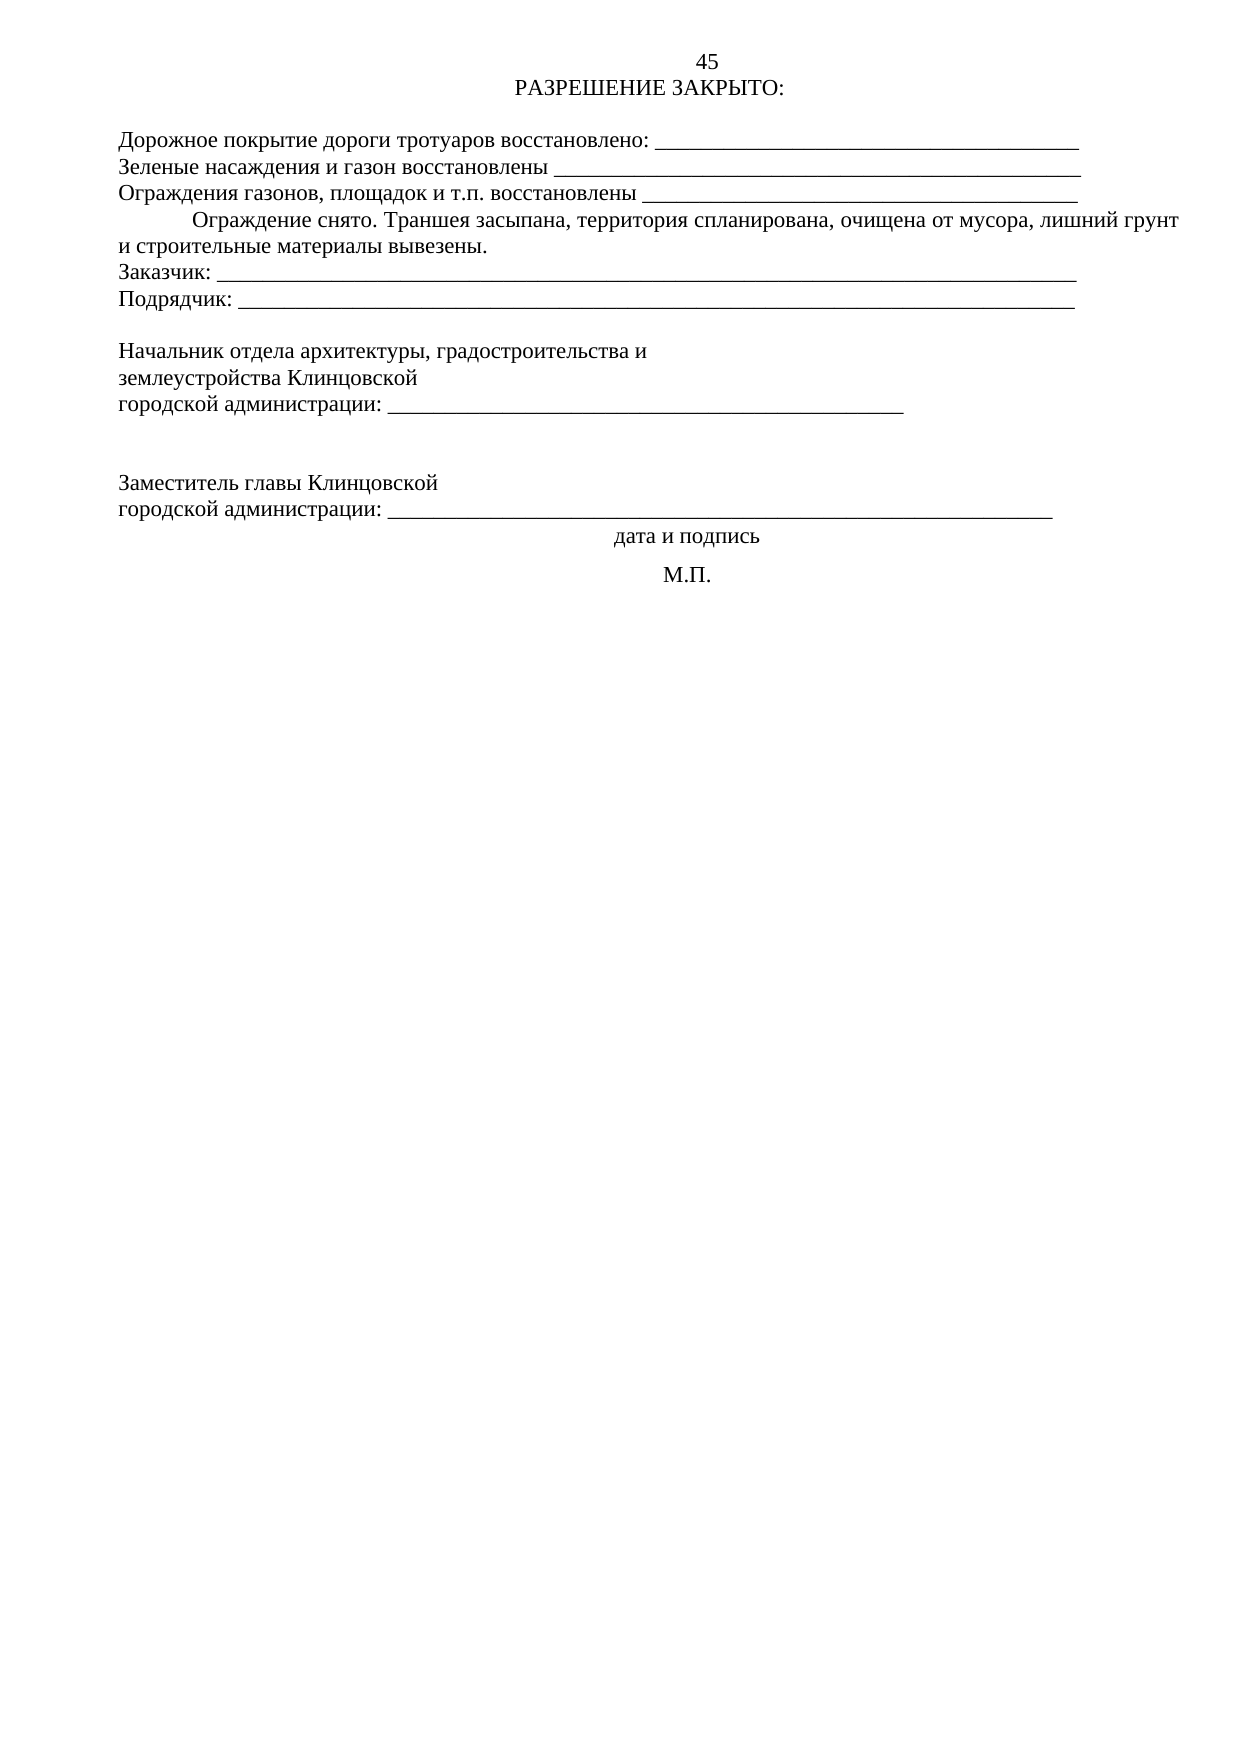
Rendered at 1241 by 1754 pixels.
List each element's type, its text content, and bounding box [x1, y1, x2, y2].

text городской администрации: __________________________________________________________ [118, 496, 1181, 522]
text Заказчик: ___________________________________________________________________________ [118, 258, 1181, 285]
text Ограждения газонов, площадок и т.п. восстановлены ______________________________________ [118, 179, 1181, 206]
text РАЗРЕШЕНИЕ ЗАКРЫТО: [118, 74, 1181, 100]
text Дорожное покрытие дороги тротуаров восстановлено: _____________________________________ [118, 127, 1181, 153]
text Ограждение снято. Траншея засыпана, территория спланирована, очищена от мусора, лишний грунт и строительные материалы вывезены. [118, 206, 1181, 258]
text землеустройства Клинцовской [118, 364, 1181, 390]
text городской администрации: _____________________________________________ [118, 390, 1181, 416]
text Начальник отдела архитектуры, градостроительства и [118, 337, 1181, 364]
text Подрядчик: _________________________________________________________________________ [118, 285, 1181, 311]
text дата и подпись [118, 522, 1181, 548]
text Заместитель главы Клинцовской [118, 469, 1181, 496]
text М.П. [118, 561, 1181, 588]
text Зеленые насаждения и газон восстановлены ______________________________________________ [118, 153, 1181, 179]
